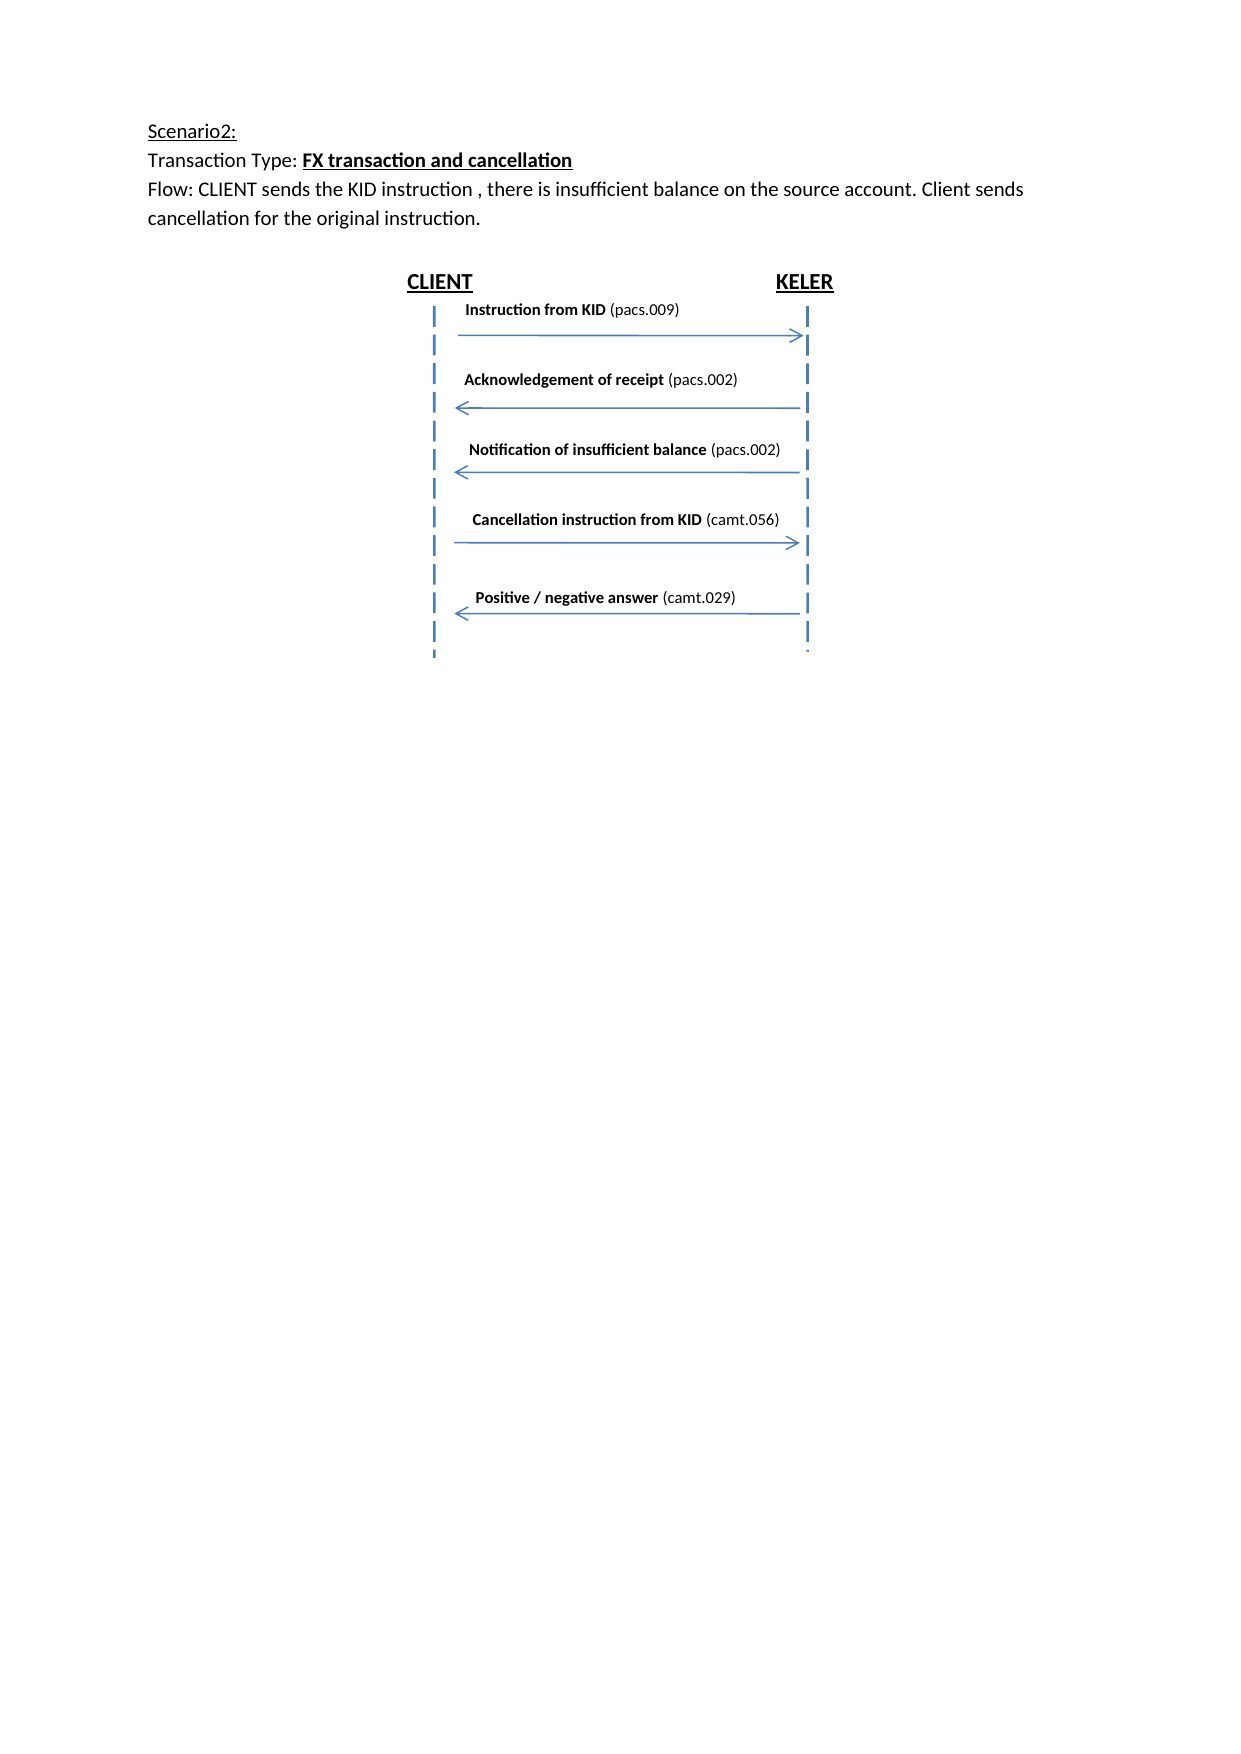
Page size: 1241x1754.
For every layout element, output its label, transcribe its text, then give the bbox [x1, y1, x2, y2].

text Notification of insufficient balance (pacs.002) [443, 439, 1093, 459]
text Positive / negative answer (camt.029) [148, 587, 1093, 607]
text Acknowledgement of receipt (pacs.002) [148, 369, 1093, 389]
text CLIENT KELER [148, 267, 1093, 295]
text Scenario2: [148, 118, 1093, 143]
text Flow: CLIENT sends the KID instruction , there is insufficient balance on the source account. Client sends cancellation for the original instruction. [148, 176, 1093, 231]
text Cancellation instruction from KID (camt.056) [148, 509, 1093, 529]
text Instruction from KID (pacs.009) [443, 299, 1093, 319]
text Transaction Type: FX transaction and cancellation [148, 147, 1093, 173]
